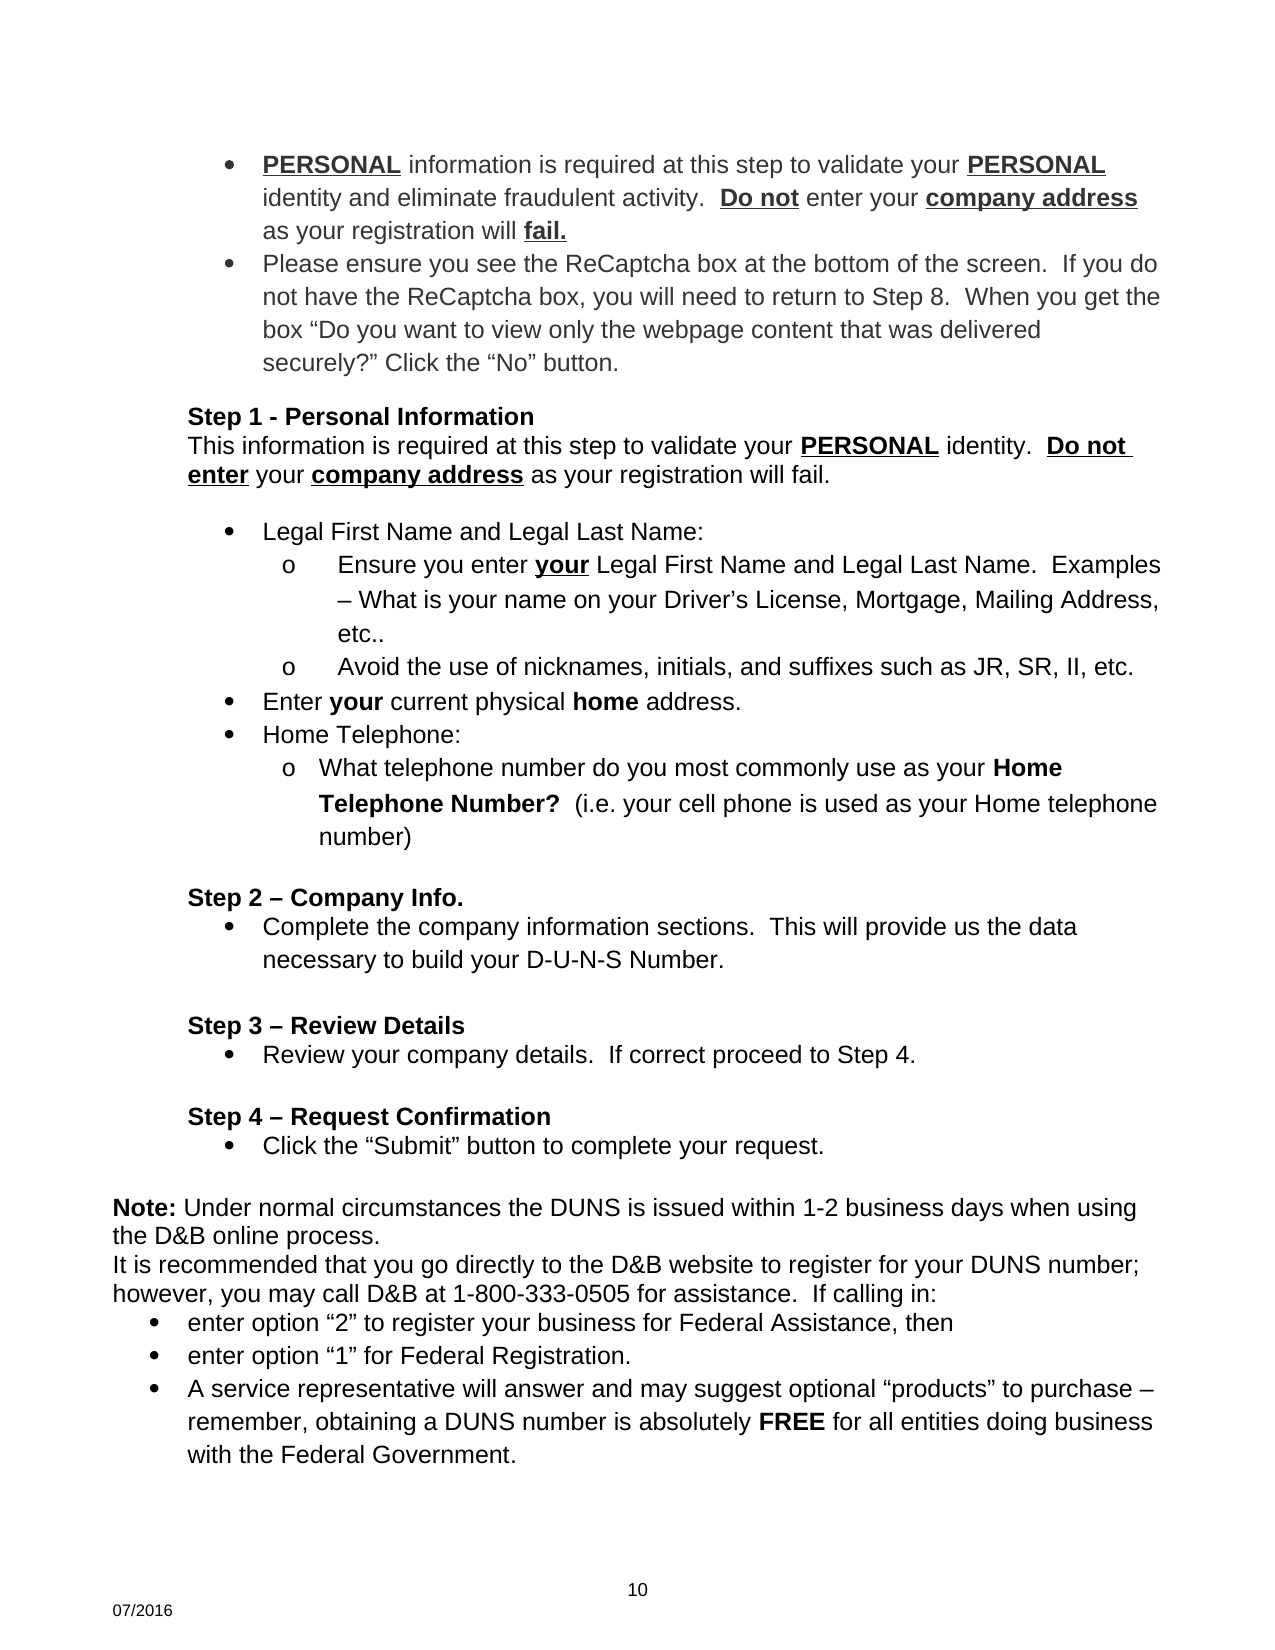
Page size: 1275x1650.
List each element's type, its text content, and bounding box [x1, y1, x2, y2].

list What telephone number do you most commonly use as your Home Telephone Number? (i.e. your cell phone is used as your Home telephone number) [281, 753, 1162, 850]
text It is recommended that you go directly to the D&B website to register for your DUNS number; however, you may call D&B at 1-800-333-0505 for assistance. If calling in: [112, 1250, 1162, 1307]
text Step 3 – Review Details [187, 1011, 1162, 1040]
list Legal First Name and Legal Last Name: [225, 517, 1162, 546]
list Enter your current physical home address. [225, 687, 1162, 716]
list Click the “Submit” button to complete your request. [225, 1131, 1162, 1159]
text This information is required at this step to validate your PERSONAL identity. Do not enter your company address as your registration will fail. [187, 431, 1162, 488]
list Please ensure you see the ReCaptcha box at the bottom of the screen. If you do not have the ReCaptcha box, you will need to return to Step 8. When you get the box “Do you want to view only the webpage content that was delivered securely?” Click the “No” button. [225, 249, 1162, 377]
text Step 1 - Personal Information [187, 402, 1162, 431]
text Step 2 – Company Info. [187, 883, 1162, 912]
text Step 4 – Request Confirmation [187, 1102, 1162, 1131]
list Avoid the use of nicknames, initials, and suffixes such as JR, SR, II, etc. [281, 652, 1162, 682]
list Complete the company information sections. This will provide us the data necessary to build your D-U-N-S Number. [225, 912, 1162, 974]
list A service representative will answer and may suggest optional “products” to purchase – remember, obtaining a DUNS number is absolutely FREE for all entities doing business with the Federal Government. [150, 1374, 1162, 1469]
list Home Telephone: [225, 720, 1162, 749]
list Ensure you enter your Legal First Name and Legal Last Name. Examples – What is your name on your Driver’s License, Mortgage, Mailing Address, etc.. [281, 550, 1162, 647]
text Note: Under normal circumstances the DUNS is issued within 1-2 business days when using the D&B online process. [112, 1192, 1162, 1250]
list enter option “1” for Federal Registration. [150, 1341, 1162, 1369]
list Review your company details. If correct proceed to Step 4. [225, 1040, 1162, 1069]
list enter option “2” to register your business for Federal Assistance, then [150, 1307, 1162, 1336]
list PERSONAL information is required at this step to validate your PERSONAL identity and eliminate fraudulent activity. Do not enter your company address as your registration will fail. [225, 150, 1162, 245]
